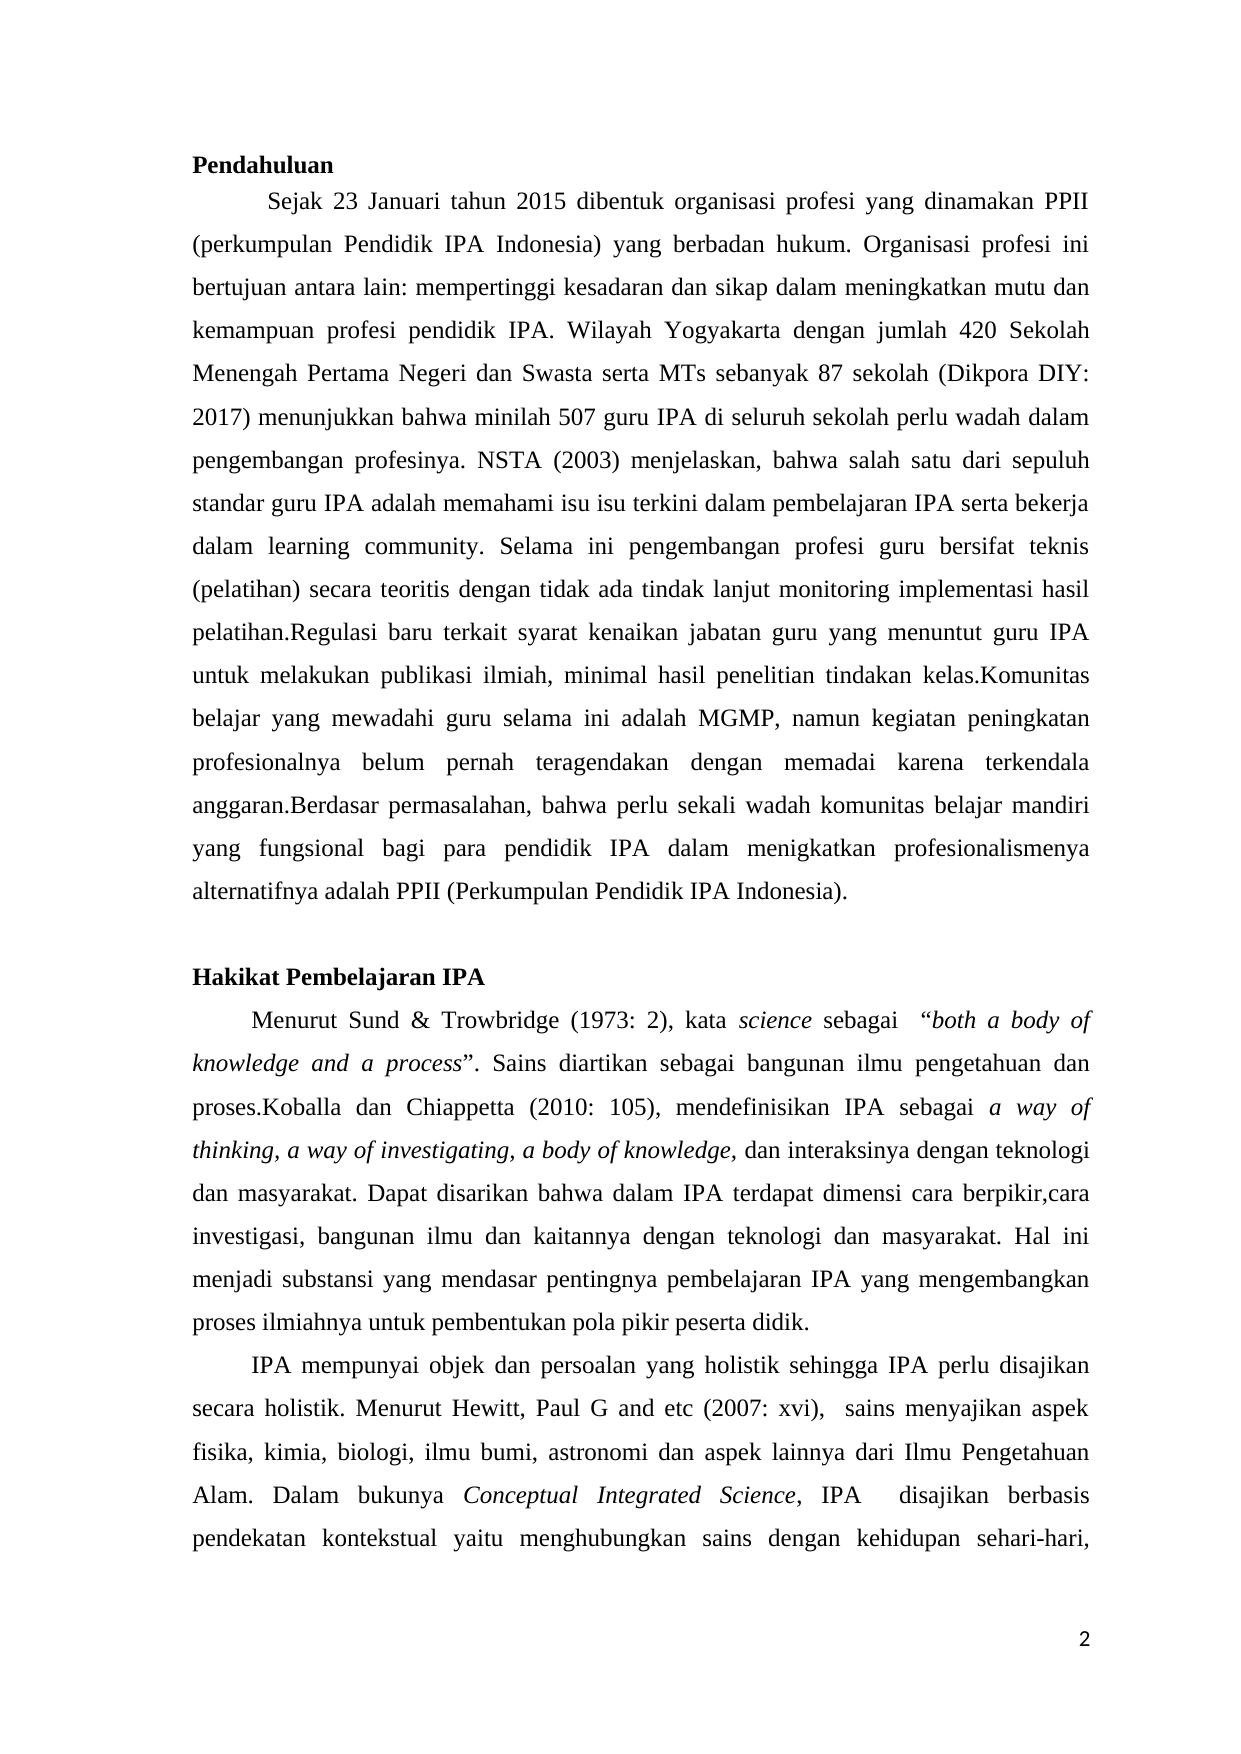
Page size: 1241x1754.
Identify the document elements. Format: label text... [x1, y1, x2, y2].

text Hakikat Pembelajaran IPA [192, 962, 1090, 991]
text Sejak 23 Januari tahun 2015 dibentuk organisasi profesi yang dinamakan PPII (perkumpulan Pendidik IPA Indonesia) yang berbadan hukum. Organisasi profesi ini bertujuan antara lain: mempertinggi kesadaran dan sikap dalam meningkatkan mutu dan kemampuan profesi pendidik IPA. Wilayah Yogyakarta dengan jumlah 420 Sekolah Menengah Pertama Negeri dan Swasta serta MTs sebanyak 87 sekolah (Dikpora DIY: 2017) menunjukkan bahwa minilah 507 guru IPA di seluruh sekolah perlu wadah dalam pengembangan profesinya. NSTA (2003) menjelaskan, bahwa salah satu dari sepuluh standar guru IPA adalah memahami isu isu terkini dalam pembelajaran IPA serta bekerja dalam learning community. Selama ini pengembangan profesi guru bersifat teknis (pelatihan) secara teoritis dengan tidak ada tindak lanjut monitoring implementasi hasil pelatihan.Regulasi baru terkait syarat kenaikan jabatan guru yang menuntut guru IPA untuk melakukan publikasi ilmiah, minimal hasil penelitian tindakan kelas.Komunitas belajar yang mewadahi guru selama ini adalah MGMP, namun kegiatan peningkatan profesionalnya belum pernah teragendakan dengan memadai karena terkendala anggaran.Berdasar permasalahan, bahwa perlu sekali wadah komunitas belajar mandiri yang fungsional bagi para pendidik IPA dalam menigkatkan profesionalismenya alternatifnya adalah PPII (Perkumpulan Pendidik IPA Indonesia). [192, 186, 1090, 905]
text Menurut Sund & Trowbridge (1973: 2), kata science sebagai “both a body of knowledge and a process”. Sains diartikan sebagai bangunan ilmu pengetahuan dan proses.Koballa dan Chiappetta (2010: 105), mendefinisikan IPA sebagai a way of thinking, a way of investigating, a body of knowledge, dan interaksinya dengan teknologi dan masyarakat. Dapat disarikan bahwa dalam IPA terdapat dimensi cara berpikir,cara investigasi, bangunan ilmu dan kaitannya dengan teknologi dan masyarakat. Hal ini menjadi substansi yang mendasar pentingnya pembelajaran IPA yang mengembangkan proses ilmiahnya untuk pembentukan pola pikir peserta didik. [192, 1005, 1090, 1336]
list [192, 1350, 1090, 1552]
subtitle Pendahuluan [192, 150, 1090, 179]
